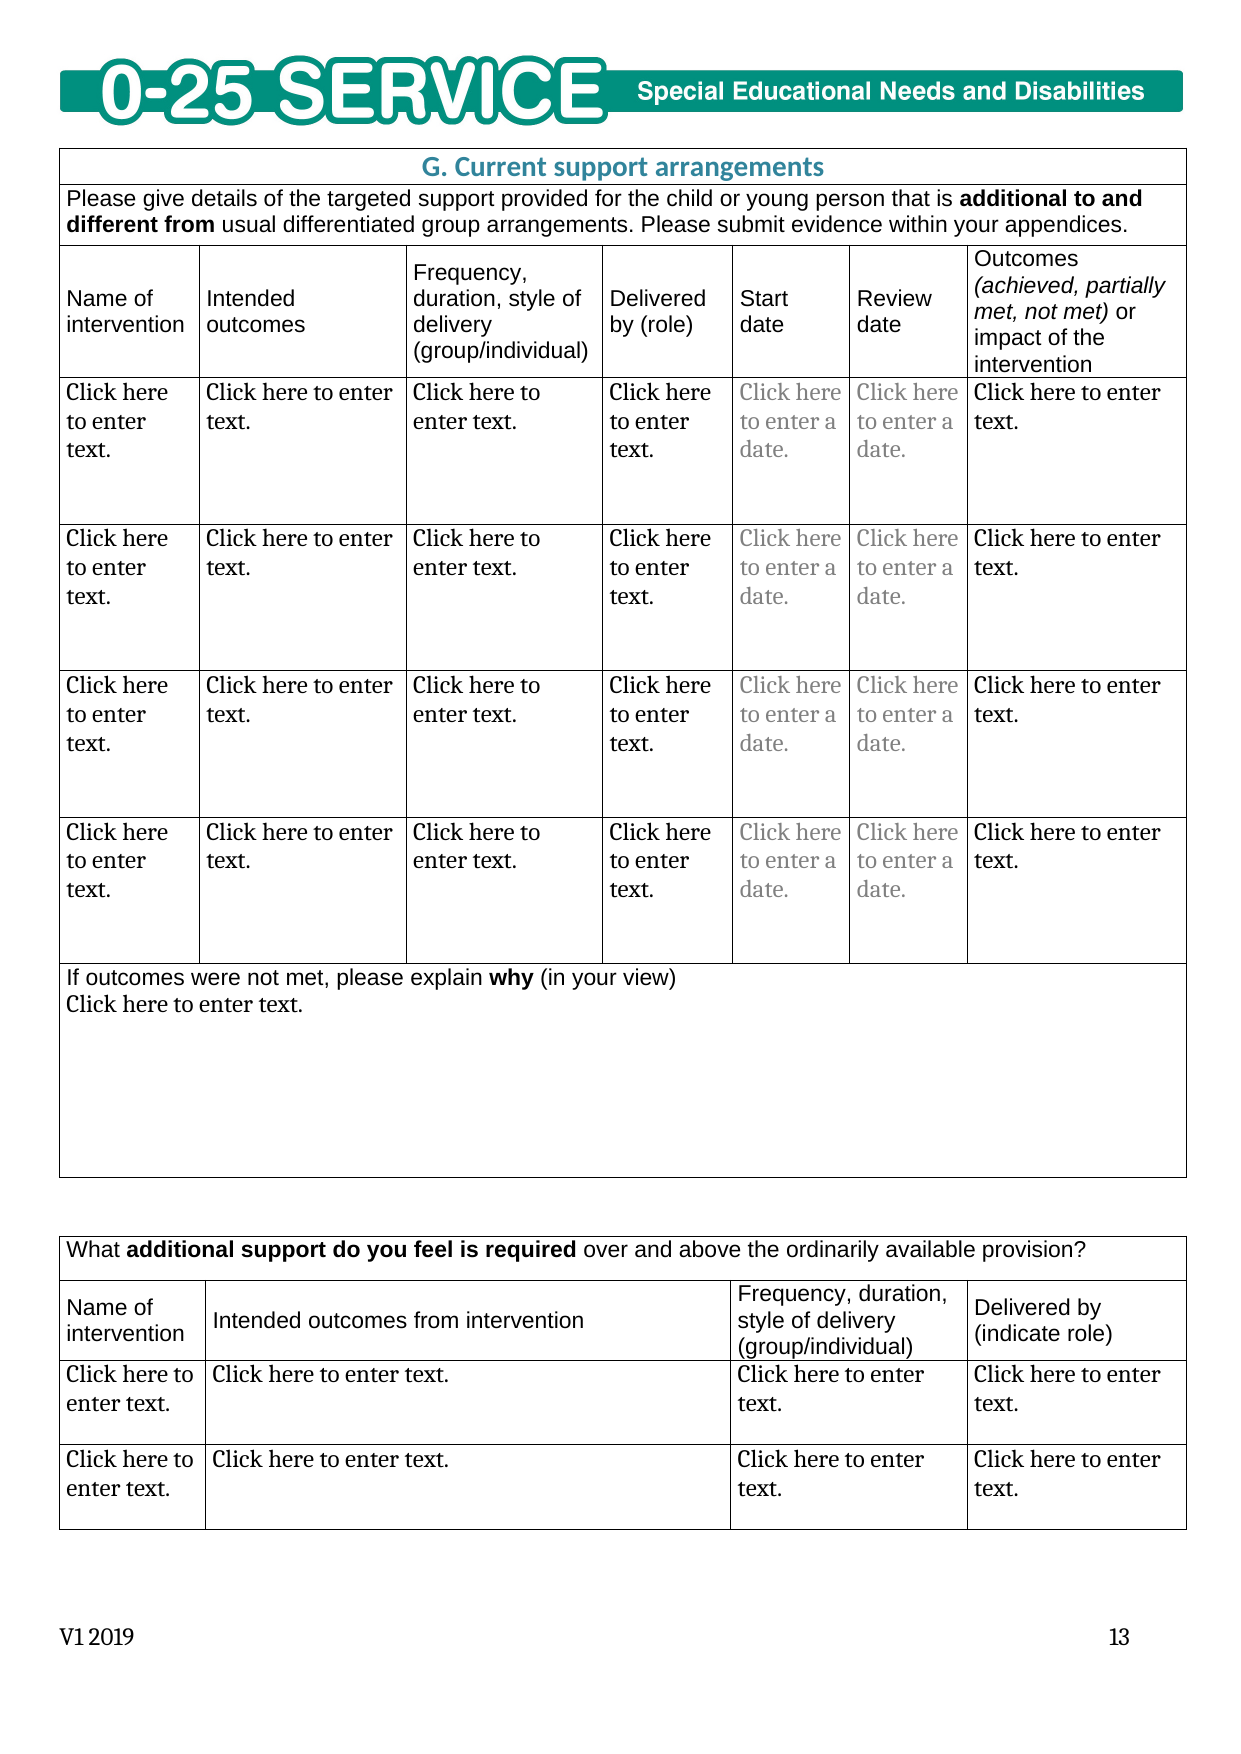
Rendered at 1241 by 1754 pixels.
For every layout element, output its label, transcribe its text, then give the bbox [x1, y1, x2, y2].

table_cell [603, 818, 732, 963]
table_cell Review date [850, 246, 967, 377]
table_cell [968, 671, 1186, 817]
picture [0, 10, 1241, 166]
table_cell If outcomes were not met, please explain why (in your view) [60, 964, 1186, 1177]
table_cell [407, 671, 602, 817]
table_cell Outcomes (achieved, partially met, not met) or impact of the intervention [968, 246, 1186, 377]
table_cell Frequency, duration, style of delivery (group/individual) [407, 246, 602, 377]
table_cell [731, 1445, 967, 1529]
table_cell [407, 818, 602, 963]
table_cell [200, 818, 406, 963]
table_cell [968, 525, 1186, 670]
table_cell [407, 525, 602, 670]
table_cell [200, 671, 406, 817]
table_cell [60, 525, 199, 670]
table_cell [407, 378, 602, 524]
table_cell Intended outcomes from intervention [206, 1281, 730, 1359]
table_cell Delivered by (role) [603, 246, 732, 377]
table_cell Name of intervention [60, 246, 199, 377]
table_cell [60, 378, 199, 524]
table_cell [731, 1361, 967, 1444]
table_cell Frequency, duration, style of delivery (group/individual) [731, 1281, 967, 1359]
table_cell [603, 671, 732, 817]
table_cell [60, 818, 199, 963]
table_cell [603, 525, 732, 670]
table_cell [603, 378, 732, 524]
table_cell [60, 1361, 205, 1444]
table_cell [206, 1445, 730, 1529]
table_cell Name of intervention [60, 1281, 205, 1359]
table_cell [60, 1445, 205, 1529]
table_cell [968, 1361, 1186, 1444]
table_cell [968, 1445, 1186, 1529]
table_cell Intended outcomes [200, 246, 406, 377]
table_cell [968, 378, 1186, 524]
table_cell [200, 378, 406, 524]
table_cell [968, 818, 1186, 963]
table_header G. Current support arrangements [60, 149, 1186, 184]
table_cell [200, 525, 406, 670]
table_cell [206, 1361, 730, 1444]
table_cell [60, 671, 199, 817]
table_cell Start date [733, 246, 849, 377]
table_header What additional support do you feel is required over and above the ordinarily available provision? [60, 1237, 1186, 1280]
table_cell Delivered by (indicate role) [968, 1281, 1186, 1359]
table_cell Please give details of the targeted support provided for the child or young person that is additional to and different from usual differentiated group arrangements. Please submit evidence within your appendices. [60, 185, 1186, 244]
